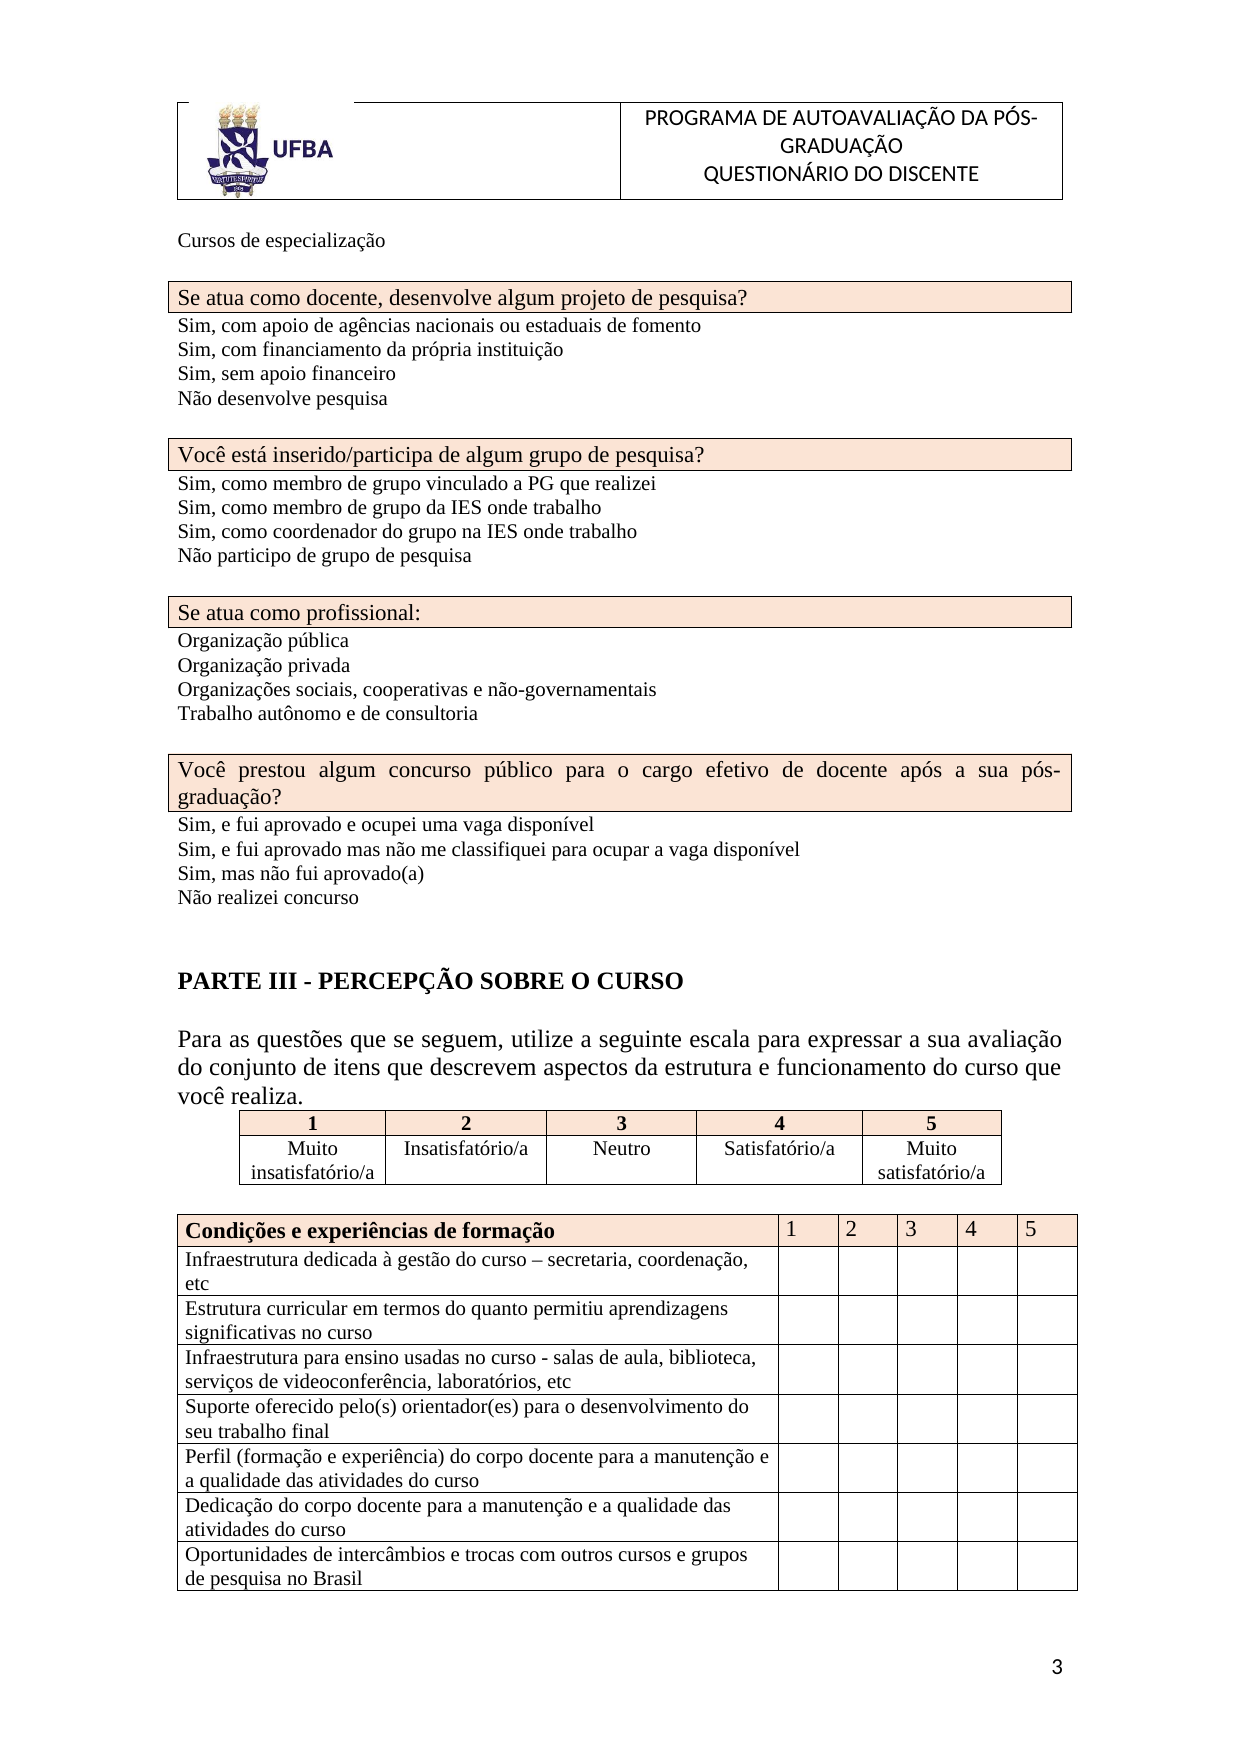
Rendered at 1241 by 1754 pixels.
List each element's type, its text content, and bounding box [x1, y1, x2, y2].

table_cell Oportunidades de intercâmbios e trocas com outros cursos e grupos de pesquisa no Brasil [178, 1542, 778, 1590]
table_cell Muito insatisfatório/a [240, 1136, 385, 1184]
table_cell [958, 1296, 1017, 1344]
table_header 3 [547, 1111, 696, 1135]
table_cell [958, 1395, 1017, 1443]
table_cell [839, 1395, 897, 1443]
text Para as questões que se seguem, utilize a seguinte escala para expressar a sua avaliação do conjunto de itens que descrevem aspectos da estrutura e funcionamento do curso que você realiza. [177, 1024, 1063, 1110]
picture [188, 102, 354, 199]
table_cell [779, 1296, 838, 1344]
table_cell [898, 1444, 957, 1492]
table_cell [779, 1247, 838, 1295]
table_cell [839, 1493, 897, 1541]
table_cell [958, 1247, 1017, 1295]
text Sim, como membro de grupo vinculado a PG que realizei [177, 471, 1063, 495]
text Sim, com financiamento da própria instituição [177, 337, 1063, 361]
table_cell [898, 1296, 957, 1344]
text Sim, sem apoio financeiro [177, 361, 1063, 385]
table_cell [898, 1493, 957, 1541]
table_cell Neutro [547, 1136, 696, 1184]
text Organização privada [177, 652, 1063, 677]
text Não desenvolve pesquisa [177, 385, 1063, 409]
table_header 4 [697, 1111, 862, 1135]
table_cell [898, 1247, 957, 1295]
table_cell Satisfatório/a [697, 1136, 862, 1184]
table_cell Dedicação do corpo docente para a manutenção e a qualidade das atividades do curso [178, 1493, 778, 1541]
text Sim, mas não fui aprovado(a) [177, 861, 1063, 884]
table_cell [839, 1345, 897, 1393]
table_cell [958, 1444, 1017, 1492]
table_cell Insatisfatório/a [386, 1136, 546, 1184]
table_cell Muito satisfatório/a [863, 1136, 1001, 1184]
text Sim, e fui aprovado mas não me classifiquei para ocupar a vaga disponível [177, 836, 1063, 861]
table_cell [1018, 1296, 1077, 1344]
text Organizações sociais, cooperativas e não-governamentais [177, 677, 1063, 701]
table_header 1 [779, 1215, 838, 1246]
table_header 5 [863, 1111, 1001, 1135]
text Sim, como membro de grupo da IES onde trabalho [177, 495, 1063, 519]
table_cell Perfil (formação e experiência) do corpo docente para a manutenção e a qualidade das atividades do curso [178, 1444, 778, 1492]
text Sim, e fui aprovado e ocupei uma vaga disponível [177, 812, 1063, 836]
table_cell [779, 1345, 838, 1393]
table_cell [839, 1444, 897, 1492]
text Sim, com apoio de agências nacionais ou estaduais de fomento [177, 313, 1063, 337]
table_cell [839, 1247, 897, 1295]
table_cell Infraestrutura dedicada à gestão do curso – secretaria, coordenação, etc [178, 1247, 778, 1295]
table_cell [1018, 1444, 1077, 1492]
table_header 1 [240, 1111, 385, 1135]
text Se atua como docente, desenvolve algum projeto de pesquisa? [169, 282, 1071, 312]
text Trabalho autônomo e de consultoria [177, 701, 1063, 725]
table_cell [898, 1542, 957, 1590]
table_cell [958, 1345, 1017, 1393]
text Não realizei concurso [177, 884, 1063, 909]
text Organização pública [177, 628, 1063, 652]
table_header 5 [1018, 1215, 1077, 1246]
table_header Condições e experiências de formação [178, 1215, 778, 1246]
table_cell [839, 1542, 897, 1590]
table_cell [1018, 1493, 1077, 1541]
text Você está inserido/participa de algum grupo de pesquisa? [169, 439, 1071, 470]
table_cell [1018, 1542, 1077, 1590]
table_header 4 [958, 1215, 1017, 1246]
table_cell [958, 1542, 1017, 1590]
table_cell [1018, 1345, 1077, 1393]
text Cursos de especialização [177, 228, 1063, 252]
text Não participo de grupo de pesquisa [177, 543, 1063, 567]
text Sim, como coordenador do grupo na IES onde trabalho [177, 519, 1063, 543]
table_header 2 [839, 1215, 897, 1246]
table_cell [839, 1296, 897, 1344]
table_header 2 [386, 1111, 546, 1135]
text PARTE III - PERCEPÇÃO SOBRE O CURSO [177, 966, 1063, 995]
table_cell [779, 1444, 838, 1492]
table_cell [898, 1395, 957, 1443]
table_cell [958, 1493, 1017, 1541]
text Se atua como profissional: [169, 597, 1071, 627]
table_cell [1018, 1247, 1077, 1295]
table_cell Estrutura curricular em termos do quanto permitiu aprendizagens significativas no curso [178, 1296, 778, 1344]
table_cell Suporte oferecido pelo(s) orientador(es) para o desenvolvimento do seu trabalho final [178, 1395, 778, 1443]
table_cell [779, 1395, 838, 1443]
table_header 3 [898, 1215, 957, 1246]
table_cell [779, 1493, 838, 1541]
table_cell Infraestrutura para ensino usadas no curso - salas de aula, biblioteca, serviços de videoconferência, laboratórios, etc [178, 1345, 778, 1393]
table_cell [898, 1345, 957, 1393]
text Você prestou algum concurso público para o cargo efetivo de docente após a sua pós-graduação? [169, 755, 1071, 811]
table_cell [1018, 1395, 1077, 1443]
table_cell [779, 1542, 838, 1590]
